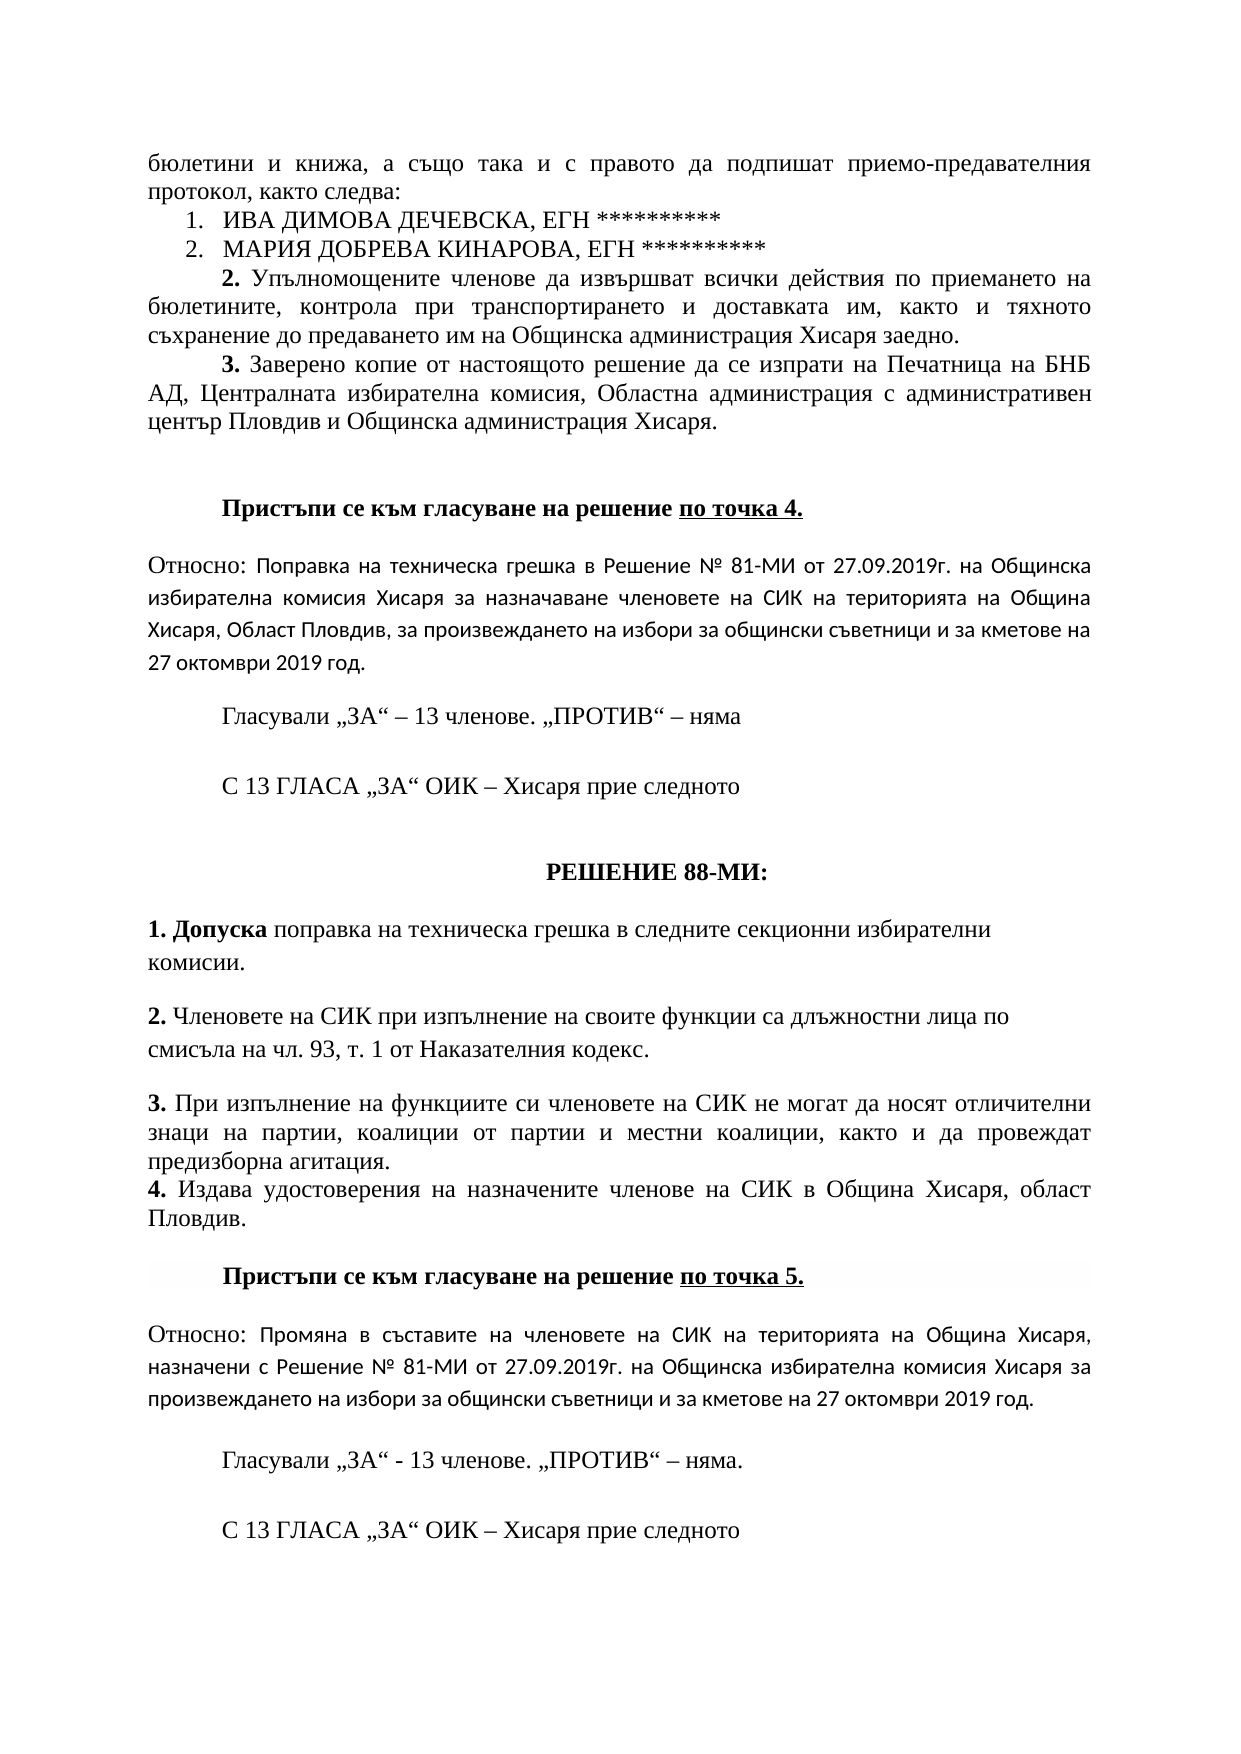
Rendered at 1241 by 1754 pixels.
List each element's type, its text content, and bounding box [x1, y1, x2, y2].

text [148, 148, 1093, 205]
text 3. При изпълнение на функциите си членовете на СИК не могат да носят отличителни знаци на партии, коалиции от партии и местни коалиции, както и да провеждат предизборна агитация. [148, 1088, 1093, 1174]
text 4. Издава удостоверения на назначените членове на СИК в Община Хисаря, област Пловдив. [148, 1174, 1093, 1232]
text С 13 ГЛАСА „ЗА“ ОИК – Хисаря прие следното [148, 1515, 1093, 1544]
text 2. Членовете на СИК при изпълнение на своите функции са длъжностни лица по смисъла на чл. 93, т. 1 от Наказателния кодекс. [148, 1001, 1093, 1063]
text 3. Заверено копие от настоящото решение да се изпрати на Печатница на БНБ АД, Централната избирателна комисия, Областна администрация с административен център Пловдив и Общинска администрация Хисаря. [148, 349, 1093, 435]
text РЕШЕНИЕ 88-МИ: [148, 857, 1093, 886]
text 1. Допуска поправка на техническа грешка в следните секционни избирателни комисии. [148, 914, 1093, 976]
text Гласували „ЗА“ – 13 членове. „ПРОТИВ“ – няма [148, 701, 1093, 729]
text С 13 ГЛАСА „ЗА“ ОИК – Хисаря прие следното [148, 771, 1093, 799]
text Пристъпи се към гласуване на решение по точка 4. [148, 493, 1093, 521]
text Относно: Промяна в съставите на членовете на СИК на територията на Община Хисаря, назначени с Решение № 81-МИ от 27.09.2019г. на Общинска избирателна комисия Хисаря за произвеждането на избори за общински съветници и за кметове на 27 октомври 2019 год. [148, 1319, 1093, 1412]
text 2. Упълномощените членове да извършват всички действия по приемането на бюлетините, контрола при транспортирането и доставката им, както и тяхното съхранение до предаването им на Общинска администрация Хисаря заедно. [148, 263, 1093, 349]
text Гласували „ЗА“ - 13 членове. „ПРОТИВ“ – няма. [148, 1445, 1093, 1474]
text Относно: Поправка на техническа грешка в Решение № 81-МИ от 27.09.2019г. на Общинска избирателна комисия Хисаря за назначаване членовете на СИК на територията на Община Хисаря, Област Пловдив, за произвеждането на избори за общински съветници и за кметове на 27 октомври 2019 год. [148, 550, 1093, 676]
list ИВА ДИМОВА ДЕЧЕВСКА, ЕГН ********** [185, 205, 1093, 234]
list МАРИЯ ДОБРЕВА КИНАРОВА, ЕГН ********** [185, 234, 1093, 263]
text Пристъпи се към гласуване на решение по точка 5. [148, 1261, 1093, 1289]
